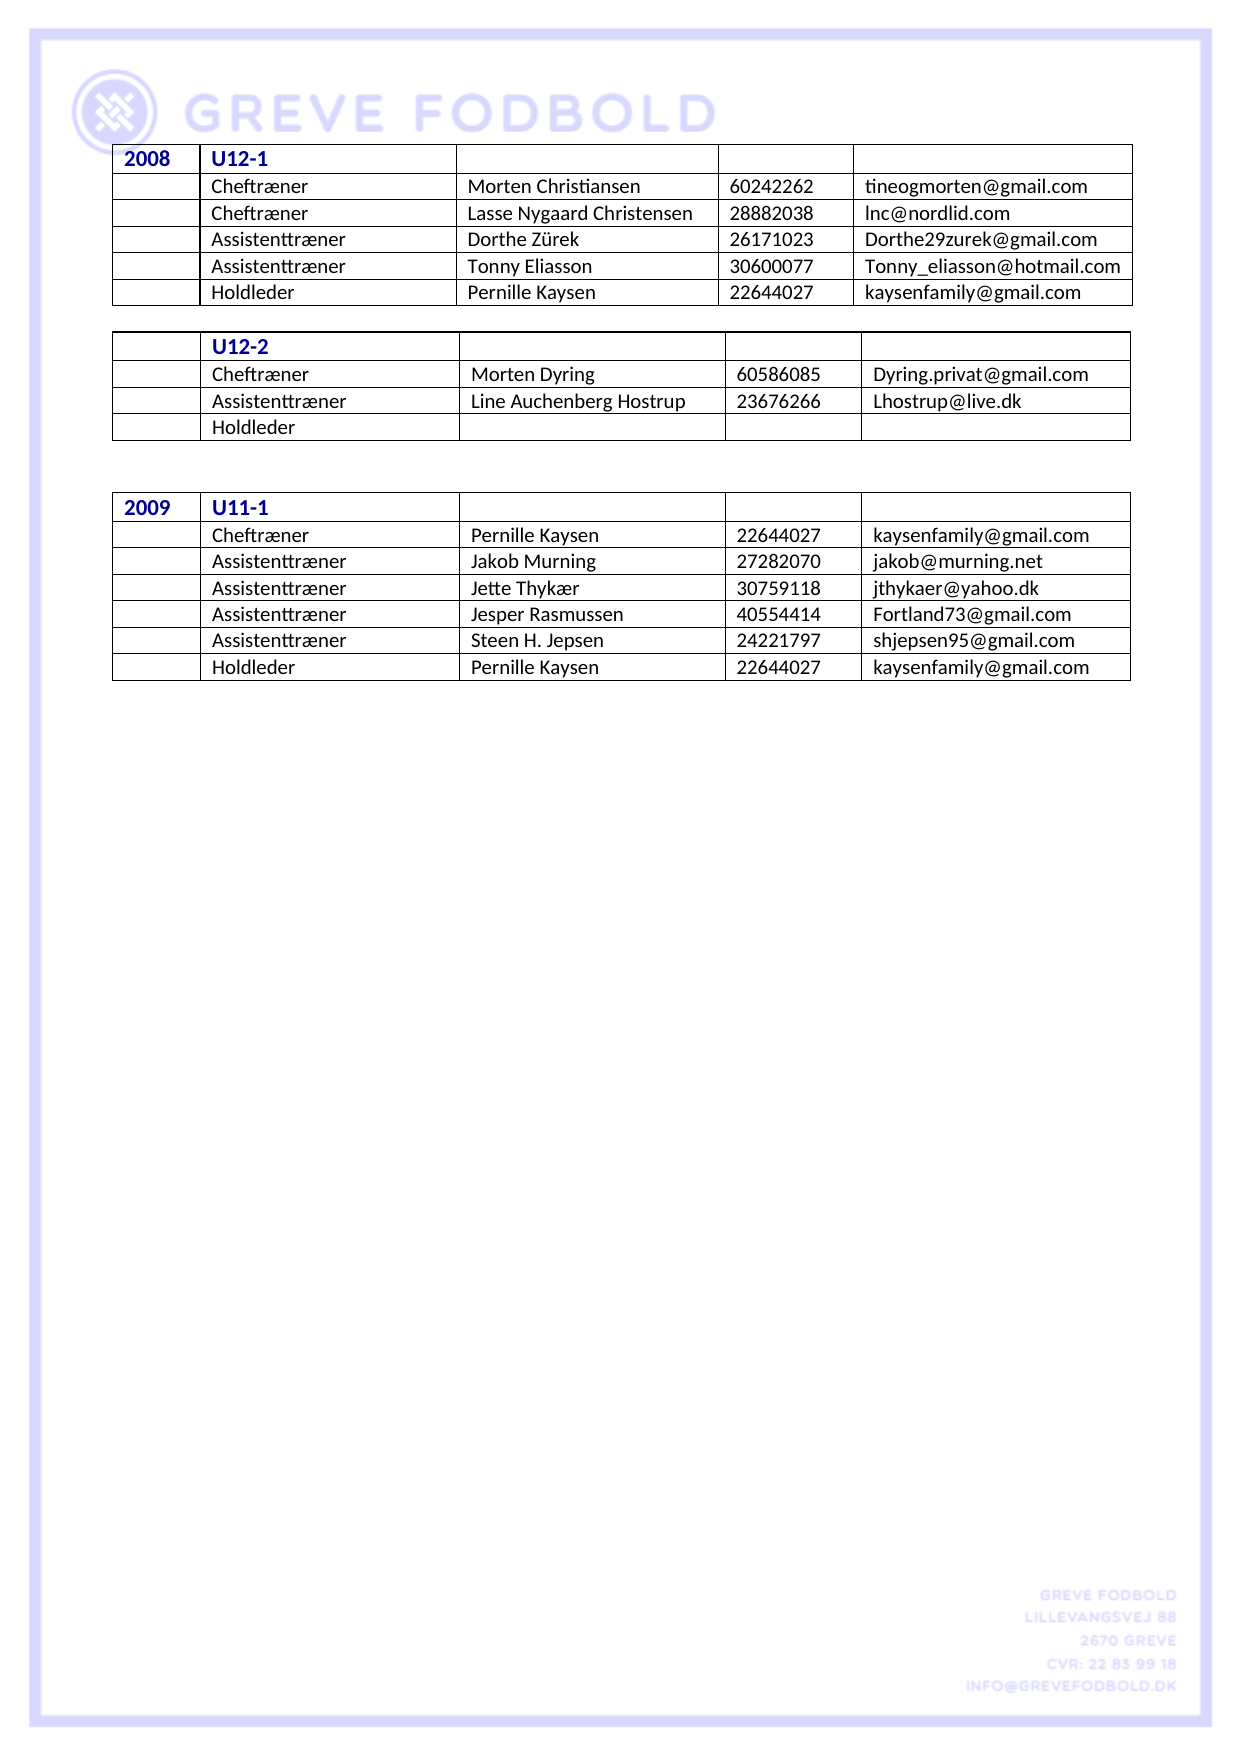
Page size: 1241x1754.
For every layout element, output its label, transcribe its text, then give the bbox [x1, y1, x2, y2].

table_cell [113, 548, 200, 574]
table_cell 23676266 [726, 388, 861, 413]
table_header U11-1 [201, 493, 459, 521]
table_header [726, 493, 861, 521]
table_cell [113, 280, 199, 305]
table_cell lnc@nordlid.com [854, 200, 1132, 226]
table_cell [113, 361, 200, 387]
table_cell Steen H. Jepsen [460, 628, 725, 653]
table_cell [113, 227, 199, 252]
table_cell Assistenttræner [201, 628, 459, 653]
table_cell Dorthe29zurek@gmail.com [854, 227, 1132, 252]
table_cell Cheftræner [201, 200, 456, 226]
table_header [460, 333, 725, 360]
table_cell Dorthe Zürek [457, 227, 718, 252]
table_cell 40554414 [726, 601, 861, 627]
table_cell 30600077 [719, 253, 853, 278]
table_cell Assistenttræner [201, 601, 459, 627]
table_cell shjepsen95@gmail.com [862, 628, 1130, 653]
table_header [862, 493, 1130, 521]
table_cell Cheftræner [201, 361, 459, 387]
table_cell Holdleder [201, 654, 459, 679]
table_cell [113, 575, 200, 600]
table_cell 60242262 [719, 174, 853, 199]
table_header [726, 333, 861, 360]
table_header 2009 [113, 493, 200, 521]
table_cell 27282070 [726, 548, 861, 574]
table_cell Jakob Murning [460, 548, 725, 574]
table_cell [113, 628, 200, 653]
table_cell Pernille Kaysen [457, 280, 718, 305]
table_cell Assistenttræner [201, 388, 459, 413]
table_cell [113, 654, 200, 679]
table_cell [460, 414, 725, 440]
table_cell 60586085 [726, 361, 861, 387]
table_cell Morten Dyring [460, 361, 725, 387]
table_header [457, 145, 718, 173]
table_cell Assistenttræner [201, 575, 459, 600]
table_cell [726, 414, 861, 440]
table_cell Assistenttræner [201, 227, 456, 252]
table_cell [113, 174, 199, 199]
table_cell Dyring.privat@gmail.com [862, 361, 1130, 387]
table_cell Holdleder [201, 280, 456, 305]
table_header [460, 493, 725, 521]
table_cell [113, 253, 199, 278]
table_cell kaysenfamily@gmail.com [862, 654, 1130, 679]
table_cell 24221797 [726, 628, 861, 653]
table_cell 26171023 [719, 227, 853, 252]
table_cell Assistenttræner [201, 253, 456, 278]
table_cell [113, 601, 200, 627]
table_cell [113, 200, 199, 226]
table_header [854, 145, 1132, 173]
table_cell 28882038 [719, 200, 853, 226]
table_cell 22644027 [719, 280, 853, 305]
table_cell Lhostrup@live.dk [862, 388, 1130, 413]
table_cell Jette Thykær [460, 575, 725, 600]
table_header [113, 333, 200, 360]
table_cell Line Auchenberg Hostrup [460, 388, 725, 413]
table_cell jthykaer@yahoo.dk [862, 575, 1130, 600]
table_header [719, 145, 853, 173]
table_cell Fortland73@gmail.com [862, 601, 1130, 627]
table_cell [113, 522, 200, 547]
table_cell Cheftræner [201, 522, 459, 547]
table_cell Tonny Eliasson [457, 253, 718, 278]
table_cell Lasse Nygaard Christensen [457, 200, 718, 226]
table_cell 22644027 [726, 522, 861, 547]
table_cell Cheftræner [201, 174, 456, 199]
table_cell Assistenttræner [201, 548, 459, 574]
table_cell tineogmorten@gmail.com [854, 174, 1132, 199]
table_cell [113, 414, 200, 440]
table_cell 22644027 [726, 654, 861, 679]
table_header [862, 333, 1130, 360]
table_cell [862, 414, 1130, 440]
table_header 2008 [113, 145, 199, 173]
table_cell Pernille Kaysen [460, 654, 725, 679]
table_header U12-1 [201, 145, 456, 173]
table_cell Jesper Rasmussen [460, 601, 725, 627]
table_header U12-2 [201, 333, 459, 360]
table_cell kaysenfamily@gmail.com [854, 280, 1132, 305]
table_cell Tonny_eliasson@hotmail.com [854, 253, 1132, 278]
table_cell jakob@murning.net [862, 548, 1130, 574]
table_cell kaysenfamily@gmail.com [862, 522, 1130, 547]
table_cell [113, 388, 200, 413]
table_cell Holdleder [201, 414, 459, 440]
table_cell 30759118 [726, 575, 861, 600]
table_cell Morten Christiansen [457, 174, 718, 199]
table_cell Pernille Kaysen [460, 522, 725, 547]
